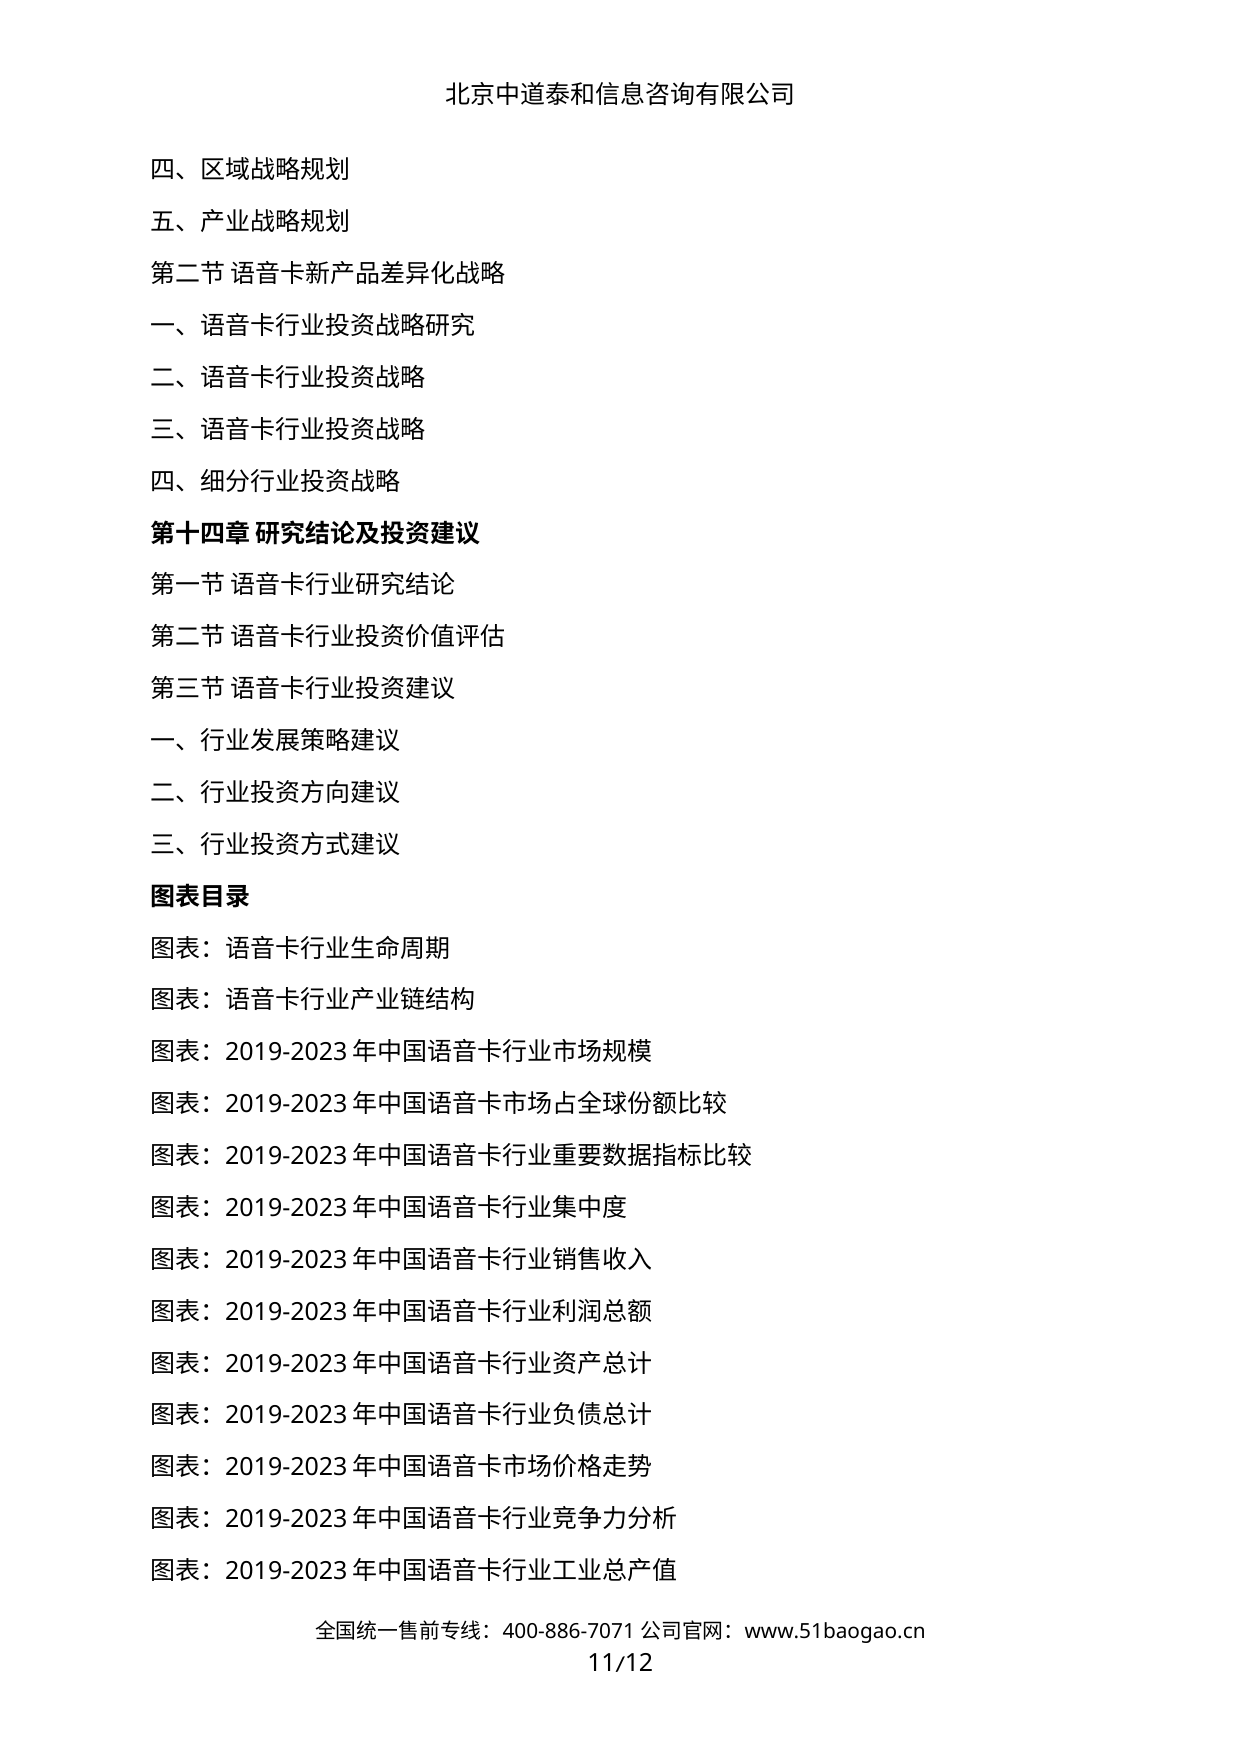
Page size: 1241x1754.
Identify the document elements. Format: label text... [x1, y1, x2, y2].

text 二、行业投资方向建议 [150, 772, 1090, 809]
text 一、语音卡行业投资战略研究 [150, 306, 1090, 342]
text 图表：2019-2023年中国语音卡行业市场规模 [150, 1032, 1090, 1068]
text 第二节 语音卡行业投资价值评估 [150, 617, 1090, 653]
text 二、语音卡行业投资战略 [150, 357, 1090, 394]
text 图表：2019-2023年中国语音卡行业集中度 [150, 1187, 1090, 1224]
text 图表：2019-2023年中国语音卡行业竞争力分析 [150, 1499, 1090, 1535]
text 图表：2019-2023年中国语音卡行业销售收入 [150, 1239, 1090, 1276]
text 图表：2019-2023年中国语音卡市场价格走势 [150, 1447, 1090, 1483]
text 图表：2019-2023年中国语音卡行业利润总额 [150, 1291, 1090, 1327]
text 图表：2019-2023年中国语音卡行业重要数据指标比较 [150, 1136, 1090, 1172]
text 三、语音卡行业投资战略 [150, 409, 1090, 446]
text 四、区域战略规划 [150, 150, 1090, 186]
text 图表：2019-2023年中国语音卡市场占全球份额比较 [150, 1084, 1090, 1120]
text 第三节 语音卡行业投资建议 [150, 669, 1090, 705]
text 图表：2019-2023年中国语音卡行业工业总产值 [150, 1551, 1090, 1587]
text 三、行业投资方式建议 [150, 824, 1090, 861]
text 图表：2019-2023年中国语音卡行业负债总计 [150, 1395, 1090, 1431]
text 图表：2019-2023年中国语音卡行业资产总计 [150, 1343, 1090, 1379]
text 四、细分行业投资战略 [150, 461, 1090, 497]
text 图表：语音卡行业产业链结构 [150, 980, 1090, 1016]
text 第二节 语音卡新产品差异化战略 [150, 254, 1090, 290]
text 第一节 语音卡行业研究结论 [150, 565, 1090, 601]
text 第十四章 研究结论及投资建议 [150, 513, 1090, 549]
text 一、行业发展策略建议 [150, 721, 1090, 757]
text 图表：语音卡行业生命周期 [150, 928, 1090, 964]
text 五、产业战略规划 [150, 202, 1090, 238]
text 图表目录 [150, 876, 1090, 912]
